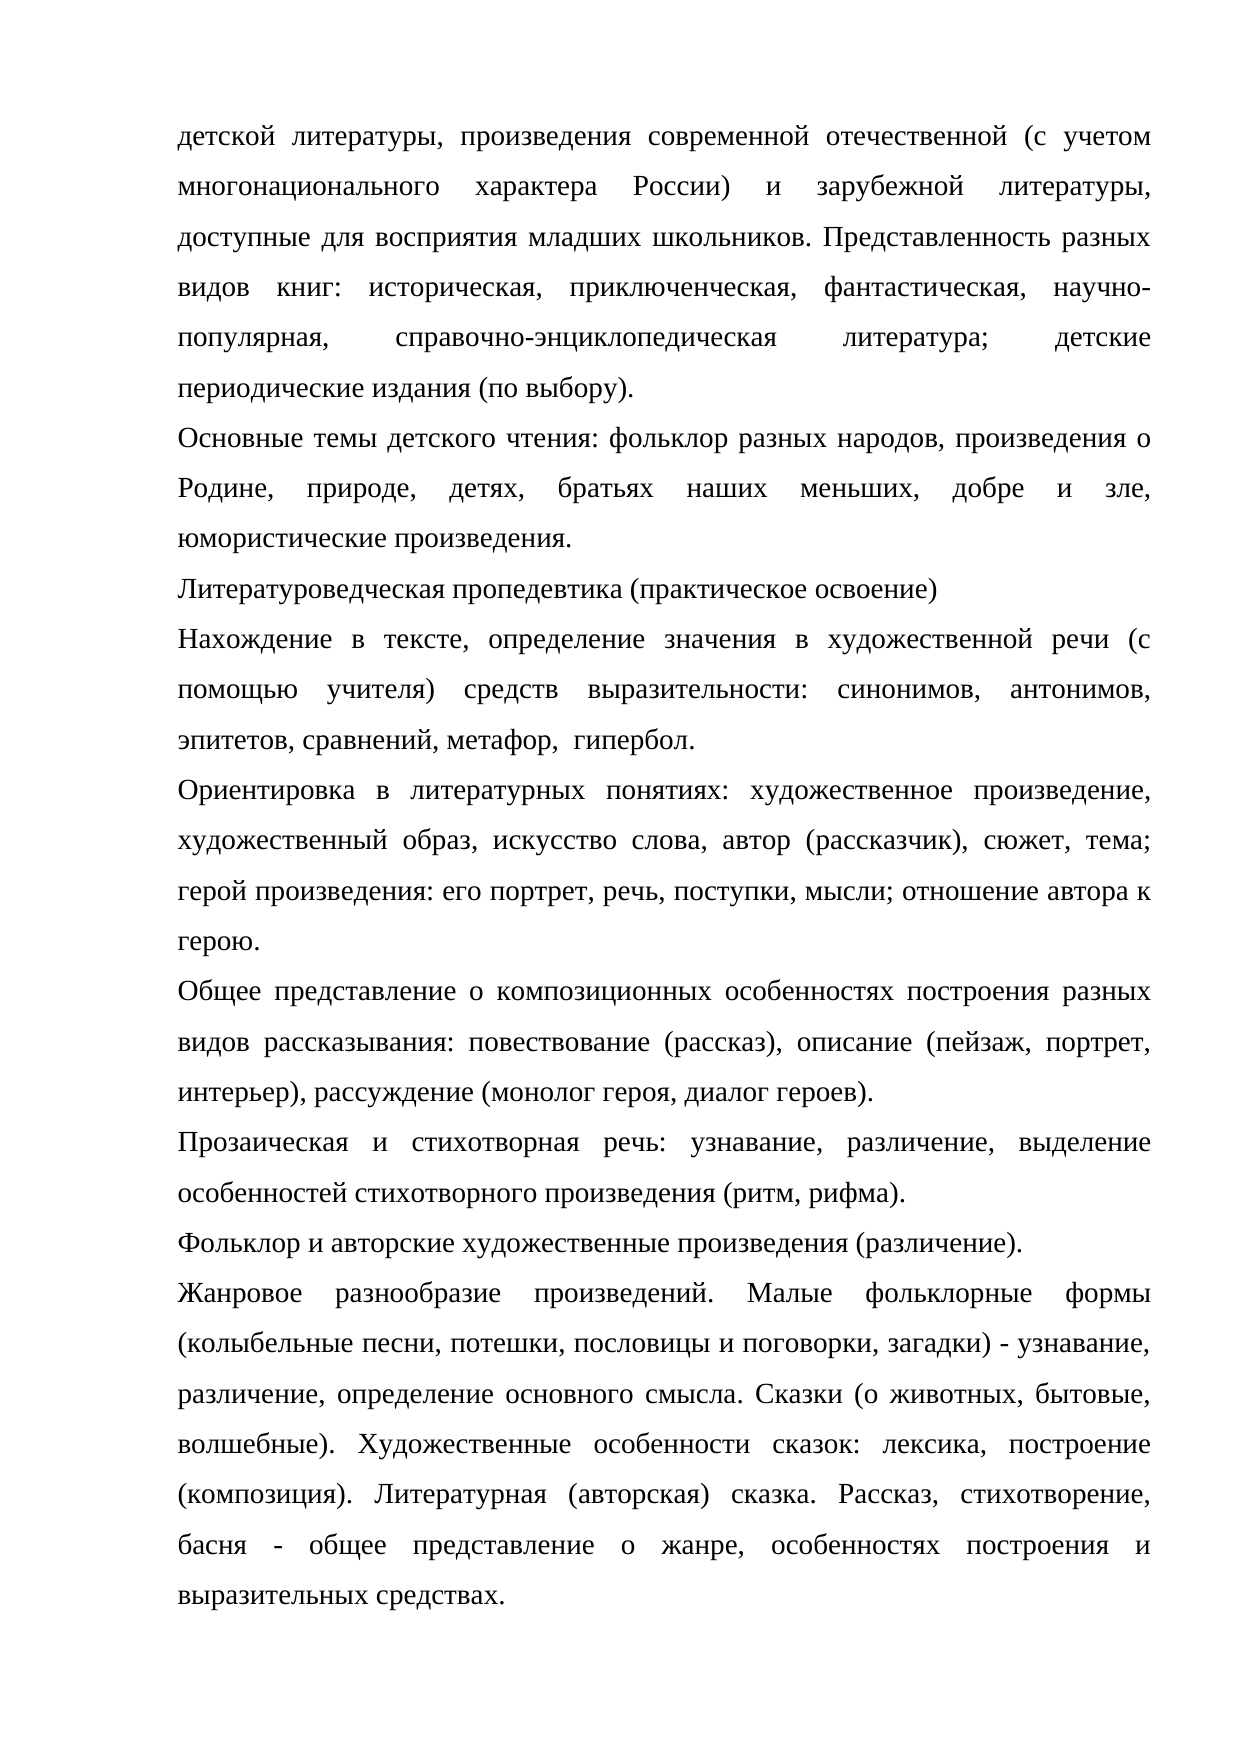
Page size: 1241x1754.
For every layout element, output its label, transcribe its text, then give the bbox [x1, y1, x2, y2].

text Основные темы детского чтения: фольклор разных народов, произведения о Родине, природе, детях, братьях наших меньших, добре и зле, юмористические произведения. [177, 420, 1152, 554]
text Жанровое разнообразие произведений. Малые фольклорные формы (колыбельные песни, потешки, пословицы и поговорки, загадки) - узнавание, различение, определение основного смысла. Сказки (о животных, бытовые, волшебные). Художественные особенности сказок: лексика, построение (композиция). Литературная (авторская) сказка. Рассказ, стихотворение, басня - общее представление о жанре, особенностях построения и выразительных средствах. [177, 1275, 1152, 1611]
text Общее представление о композиционных особенностях построения разных видов рассказывания: повествование (рассказ), описание (пейзаж, портрет, интерьер), рассуждение (монолог героя, диалог героев). [177, 973, 1152, 1108]
text Фольклор и авторские художественные произведения (различение). [177, 1225, 1152, 1258]
text Литературоведческая пропедевтика (практическое освоение) [177, 571, 1152, 604]
text Нахождение в тексте, определение значения в художественной речи (с помощью учителя) средств выразительности: синонимов, антонимов, эпитетов, сравнений, метафор, гипербол. [177, 621, 1152, 755]
text Прозаическая и стихотворная речь: узнавание, различение, выделение особенностей стихотворного произведения (ритм, рифма). [177, 1124, 1152, 1208]
text Ориентировка в литературных понятиях: художественное произведение, художественный образ, искусство слова, автор (рассказчик), сюжет, тема; герой произведения: его портрет, речь, поступки, мысли; отношение автора к герою. [177, 772, 1152, 957]
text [177, 118, 1152, 403]
